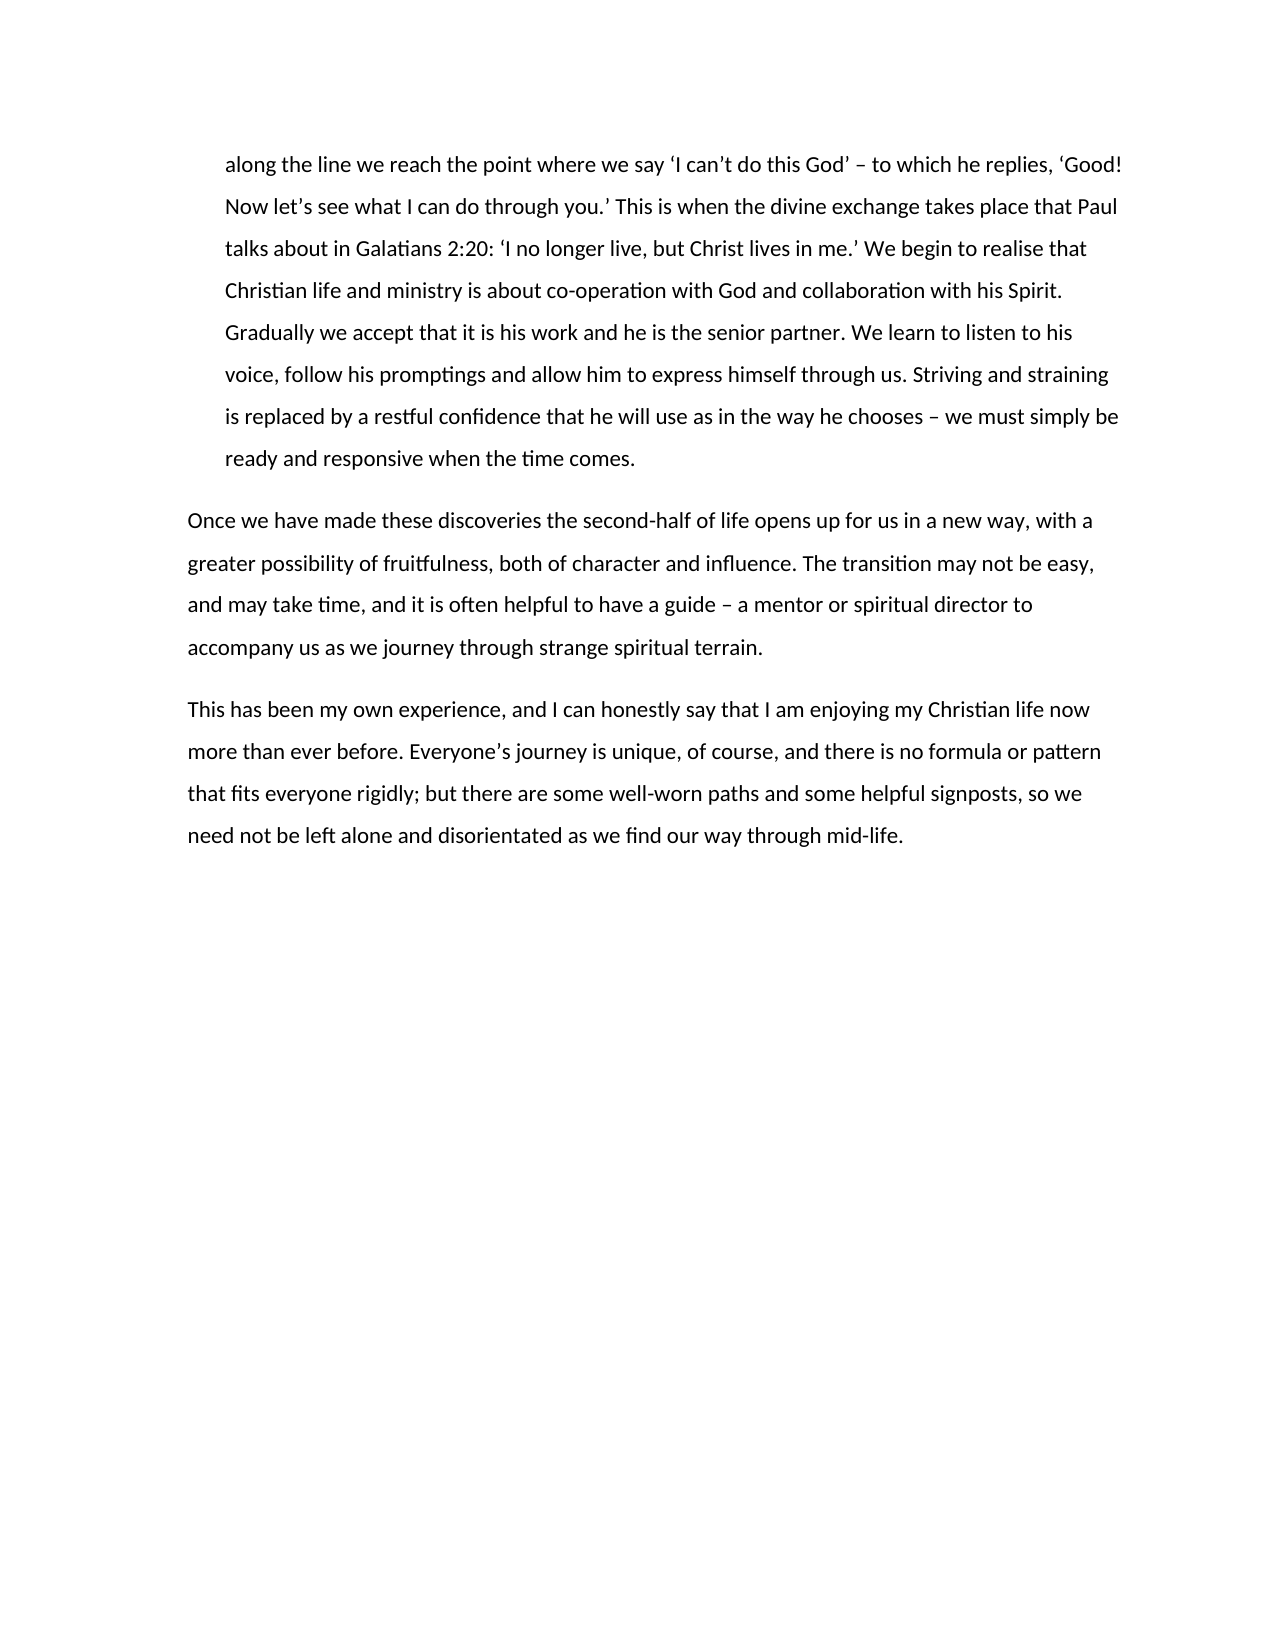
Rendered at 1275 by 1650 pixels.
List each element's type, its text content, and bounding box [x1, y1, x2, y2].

text This has been my own experience, and I can honestly say that I am enjoying my Christian life now more than ever before. Everyone’s journey is unique, of course, and there is no formula or pattern that fits everyone rigidly; but there are some well-worn paths and some helpful signposts, so we need not be left alone and disorientated as we find our way through mid-life. [187, 695, 1125, 849]
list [187, 150, 1125, 472]
text Once we have made these discoveries the second-half of life opens up for us in a new way, with a greater possibility of fruitfulness, both of character and influence. The transition may not be easy, and may take time, and it is often helpful to have a guide – a mentor or spiritual director to accompany us as we journey through strange spiritual terrain. [187, 507, 1125, 661]
